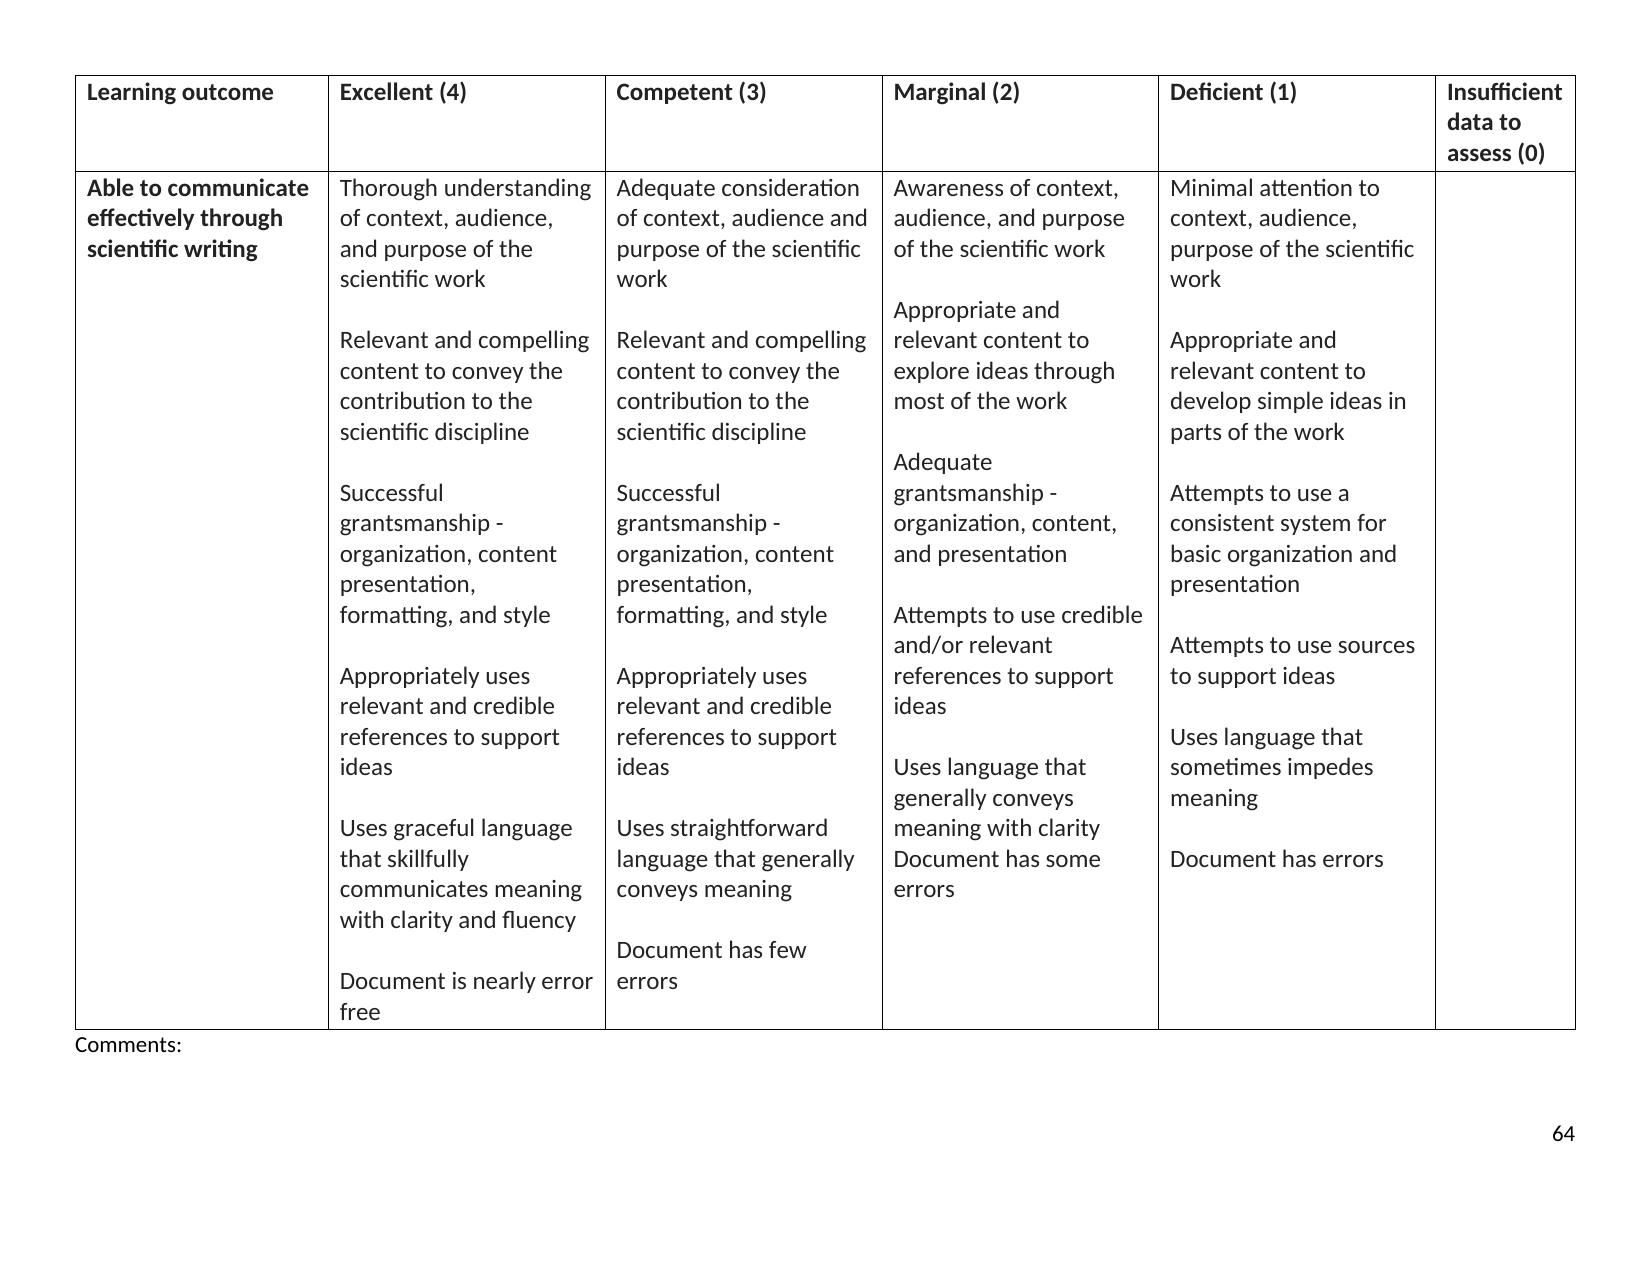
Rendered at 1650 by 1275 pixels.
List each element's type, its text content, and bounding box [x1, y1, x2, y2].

table_cell Adequate consideration of context, audience and purpose of the scientific work Relevant and compelling content to convey the contribution to the scientific discipline Successful grantsmanship - organization, content presentation, formatting, and style Appropriately uses relevant and credible references to support ideas Uses straightforward language that generally conveys meaning Document has few errors [606, 172, 882, 1029]
table_header Learning outcome [76, 76, 328, 171]
table_header Excellent (4) [329, 76, 605, 171]
table_cell [1436, 172, 1575, 1029]
table_cell Awareness of context, audience, and purpose of the scientific work Appropriate and relevant content to explore ideas through most of the work Adequate grantsmanship - organization, content, and presentation Attempts to use credible and/or relevant references to support ideas Uses language that generally conveys meaning with clarity Document has some errors [883, 172, 1158, 1029]
text Comments: [75, 1030, 1575, 1058]
table_cell Able to communicate effectively through scientific writing [76, 172, 328, 1029]
table_cell Thorough understanding of context, audience, and purpose of the scientific work Relevant and compelling content to convey the contribution to the scientific discipline Successful grantsmanship - organization, content presentation, formatting, and style Appropriately uses relevant and credible references to support ideas Uses graceful language that skillfully communicates meaning with clarity and fluency Document is nearly error free [329, 172, 605, 1029]
table_header Marginal (2) [883, 76, 1158, 171]
table_header Competent (3) [606, 76, 882, 171]
table_cell Minimal attention to context, audience, purpose of the scientific work Appropriate and relevant content to develop simple ideas in parts of the work Attempts to use a consistent system for basic organization and presentation Attempts to use sources to support ideas Uses language that sometimes impedes meaning Document has errors [1159, 172, 1435, 1029]
table_header Insufficient data to assess (0) [1436, 76, 1575, 171]
table_header Deficient (1) [1159, 76, 1435, 171]
